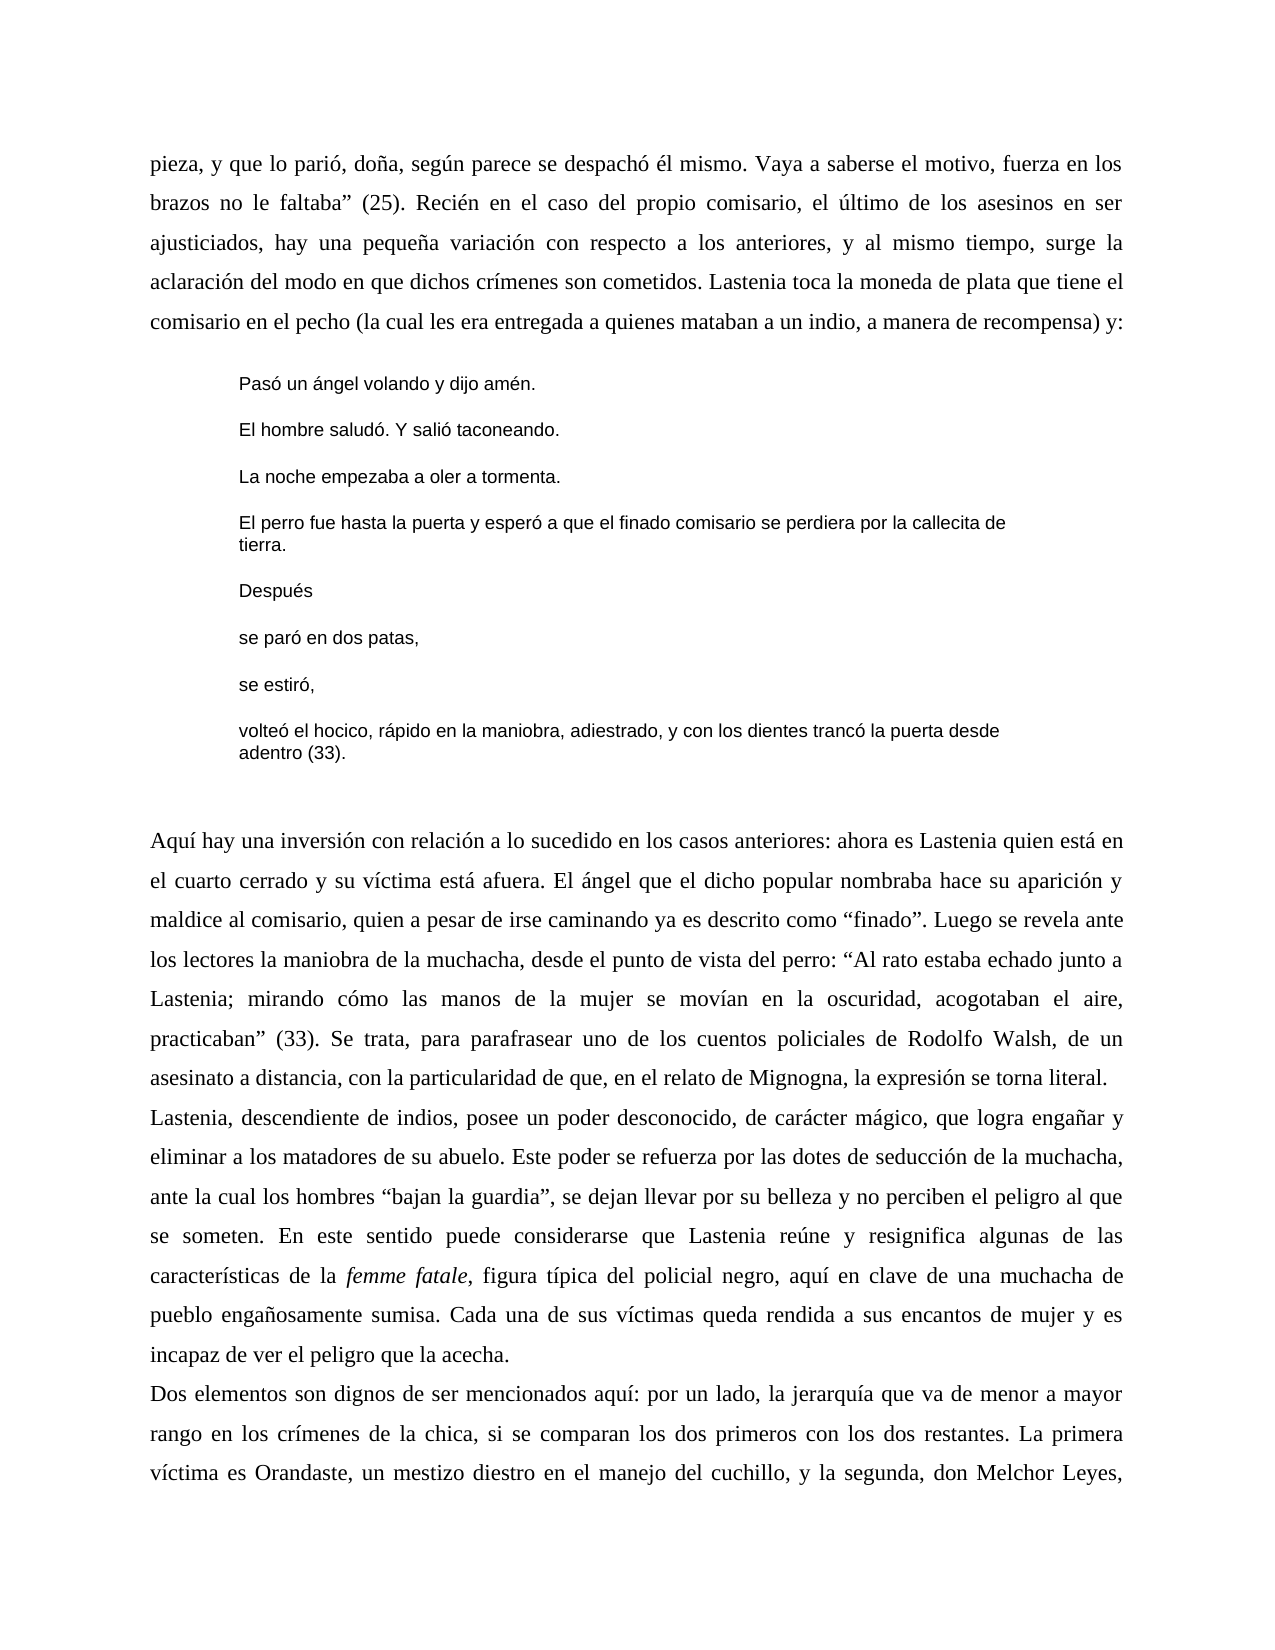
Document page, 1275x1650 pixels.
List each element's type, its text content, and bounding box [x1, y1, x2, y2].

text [150, 1380, 1125, 1486]
text se paró en dos patas, [239, 627, 1036, 648]
text El hombre saludó. Y salió taconeando. [239, 419, 1036, 441]
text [150, 150, 1125, 334]
text La noche empezaba a oler a tormenta. [239, 466, 1036, 487]
text Lastenia, descendiente de indios, posee un poder desconocido, de carácter mágico, que logra engañar y eliminar a los matadores de su abuelo. Este poder se refuerza por las dotes de seducción de la muchacha, ante la cual los hombres “bajan la guardia”, se dejan llevar por su belleza y no perciben el peligro al que se someten. En este sentido puede considerarse que Lastenia reúne y resignifica algunas de las características de la femme fatale, figura típica del policial negro, aquí en clave de una muchacha de pueblo engañosamente sumisa. Cada una de sus víctimas queda rendida a sus encantos de mujer y es incapaz de ver el peligro que la acecha. [150, 1104, 1125, 1367]
text Aquí hay una inversión con relación a lo sucedido en los casos anteriores: ahora es Lastenia quien está en el cuarto cerrado y su víctima está afuera. El ángel que el dicho popular nombraba hace su aparición y maldice al comisario, quien a pesar de irse caminando ya es descrito como “finado”. Luego se revela ante los lectores la maniobra de la muchacha, desde el punto de vista del perro: “Al rato estaba echado junto a Lastenia; mirando cómo las manos de la mujer se movían en la oscuridad, acogotaban el aire, practicaban” (33). Se trata, para parafrasear uno de los cuentos policiales de Rodolfo Walsh, de un asesinato a distancia, con la particularidad de que, en el relato de Mignogna, la expresión se torna literal. [150, 827, 1125, 1091]
text se estiró, [239, 673, 1036, 695]
text Después [239, 580, 1036, 602]
text volteó el hocico, rápido en la maniobra, adiestrado, y con los dientes trancó la puerta desde adentro (33). [239, 720, 1036, 763]
text El perro fue hasta la puerta y esperó a que el finado comisario se perdiera por la callecita de tierra. [239, 512, 1036, 555]
text Pasó un ángel volando y dijo amén. [239, 372, 1036, 394]
